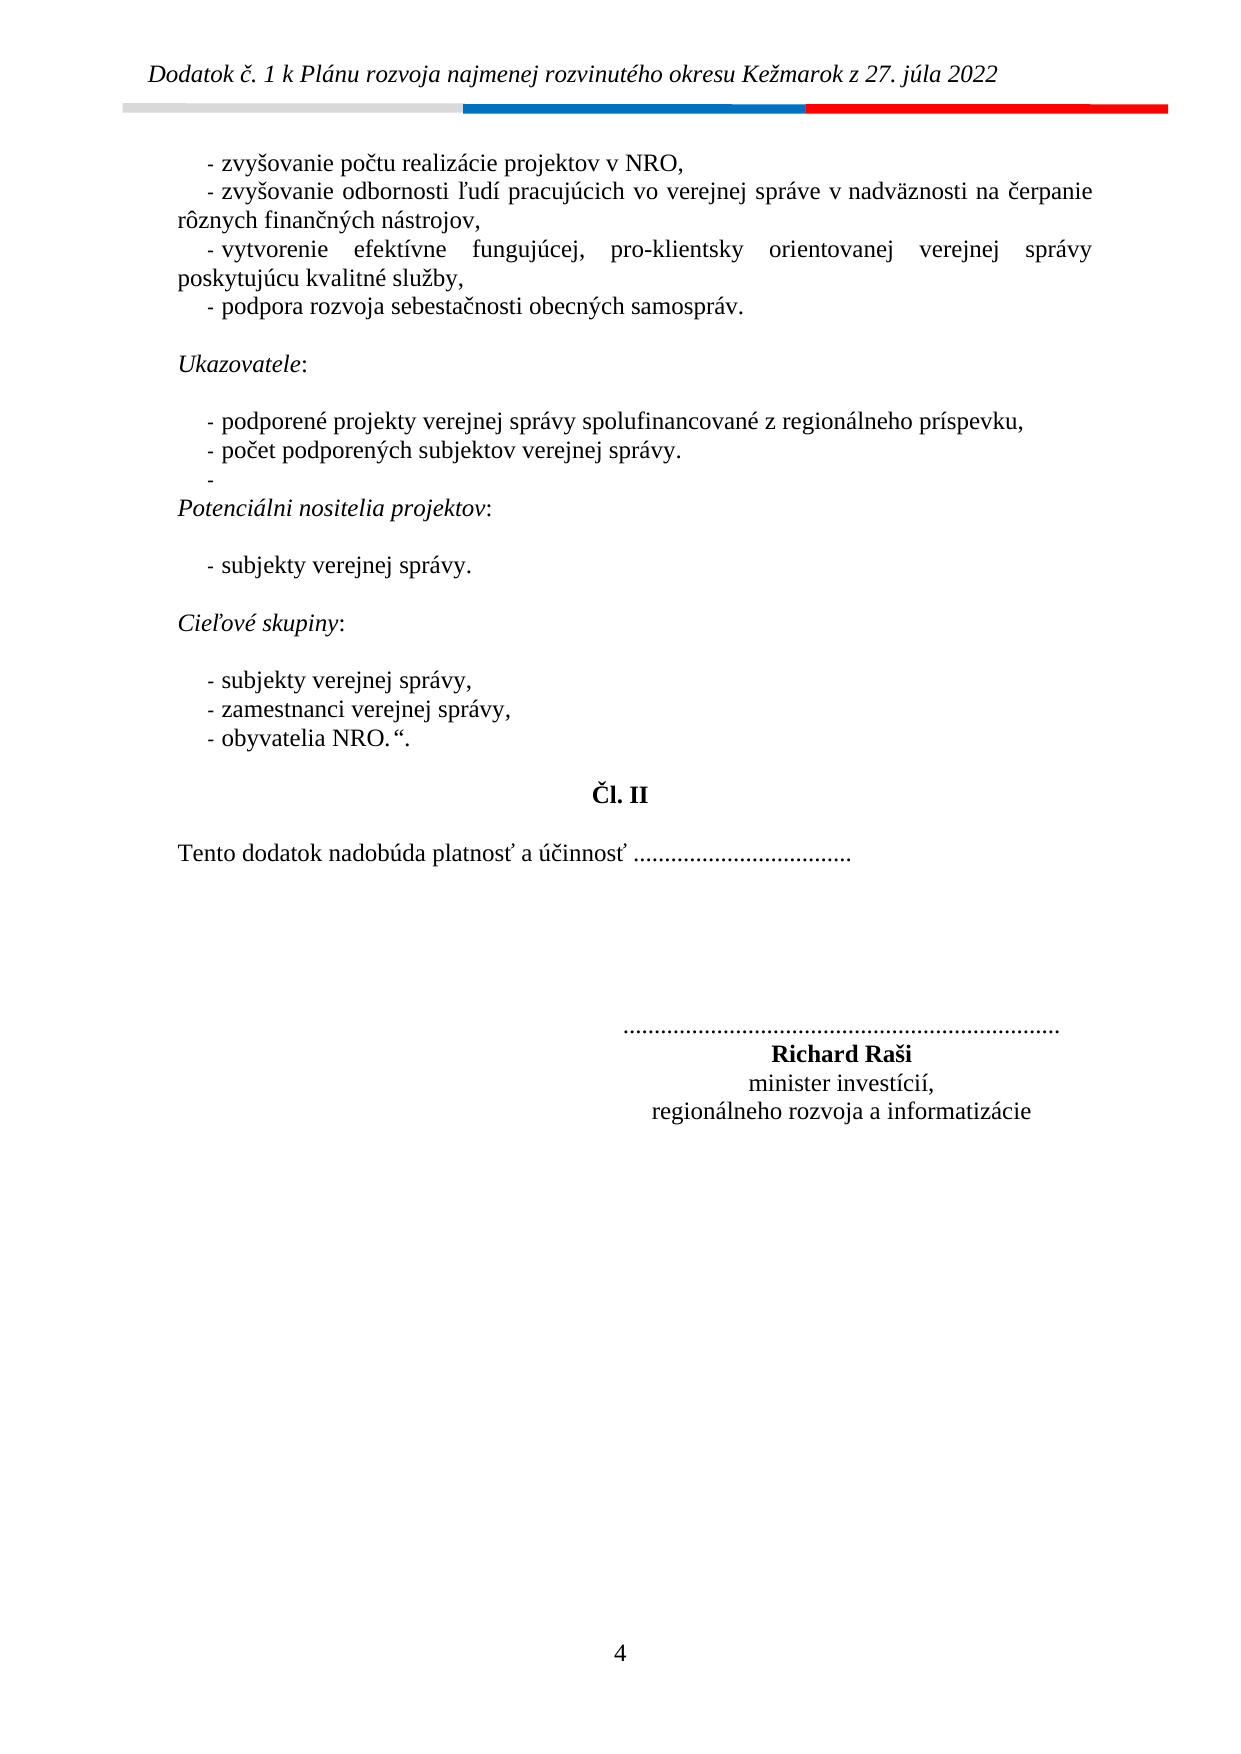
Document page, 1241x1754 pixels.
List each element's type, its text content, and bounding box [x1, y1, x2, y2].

list vytvorenie efektívne fungujúcej, pro-klientsky orientovanej verejnej správy poskytujúcu kvalitné služby, [177, 234, 1093, 291]
text ...................................................................... [590, 1010, 1063, 1039]
list zvyšovanie odbornosti ľudí pracujúcich vo verejnej správe v nadväznosti na čerpanie rôznych finančných nástrojov, [177, 176, 1093, 234]
list podporené projekty verejnej správy spolufinancované z regionálneho príspevku, [177, 406, 1093, 435]
list subjekty verejnej správy. [177, 550, 1093, 579]
list zvyšovanie počtu realizácie projektov v NRO, [177, 148, 1093, 176]
list podpora rozvoja sebestačnosti obecných samospráv. [177, 291, 1093, 320]
text Potenciálni nositelia projektov: [148, 493, 1093, 521]
text Ukazovatele: [148, 349, 1093, 378]
text minister investícií, [590, 1068, 1063, 1096]
list počet podporených subjektov verejnej správy. [177, 435, 1093, 464]
list Čl. II [148, 780, 1093, 809]
text regionálneho rozvoja a informatizácie [590, 1096, 1063, 1125]
text Cieľové skupiny: [148, 608, 1093, 636]
list zamestnanci verejnej správy, [177, 694, 1093, 723]
text Richard Raši [590, 1039, 1063, 1068]
list subjekty verejnej správy, [177, 665, 1093, 694]
text Tento dodatok nadobúda platnosť a účinnosť ................................... [148, 838, 1063, 866]
list obyvatelia NRO.“. [177, 723, 1093, 751]
